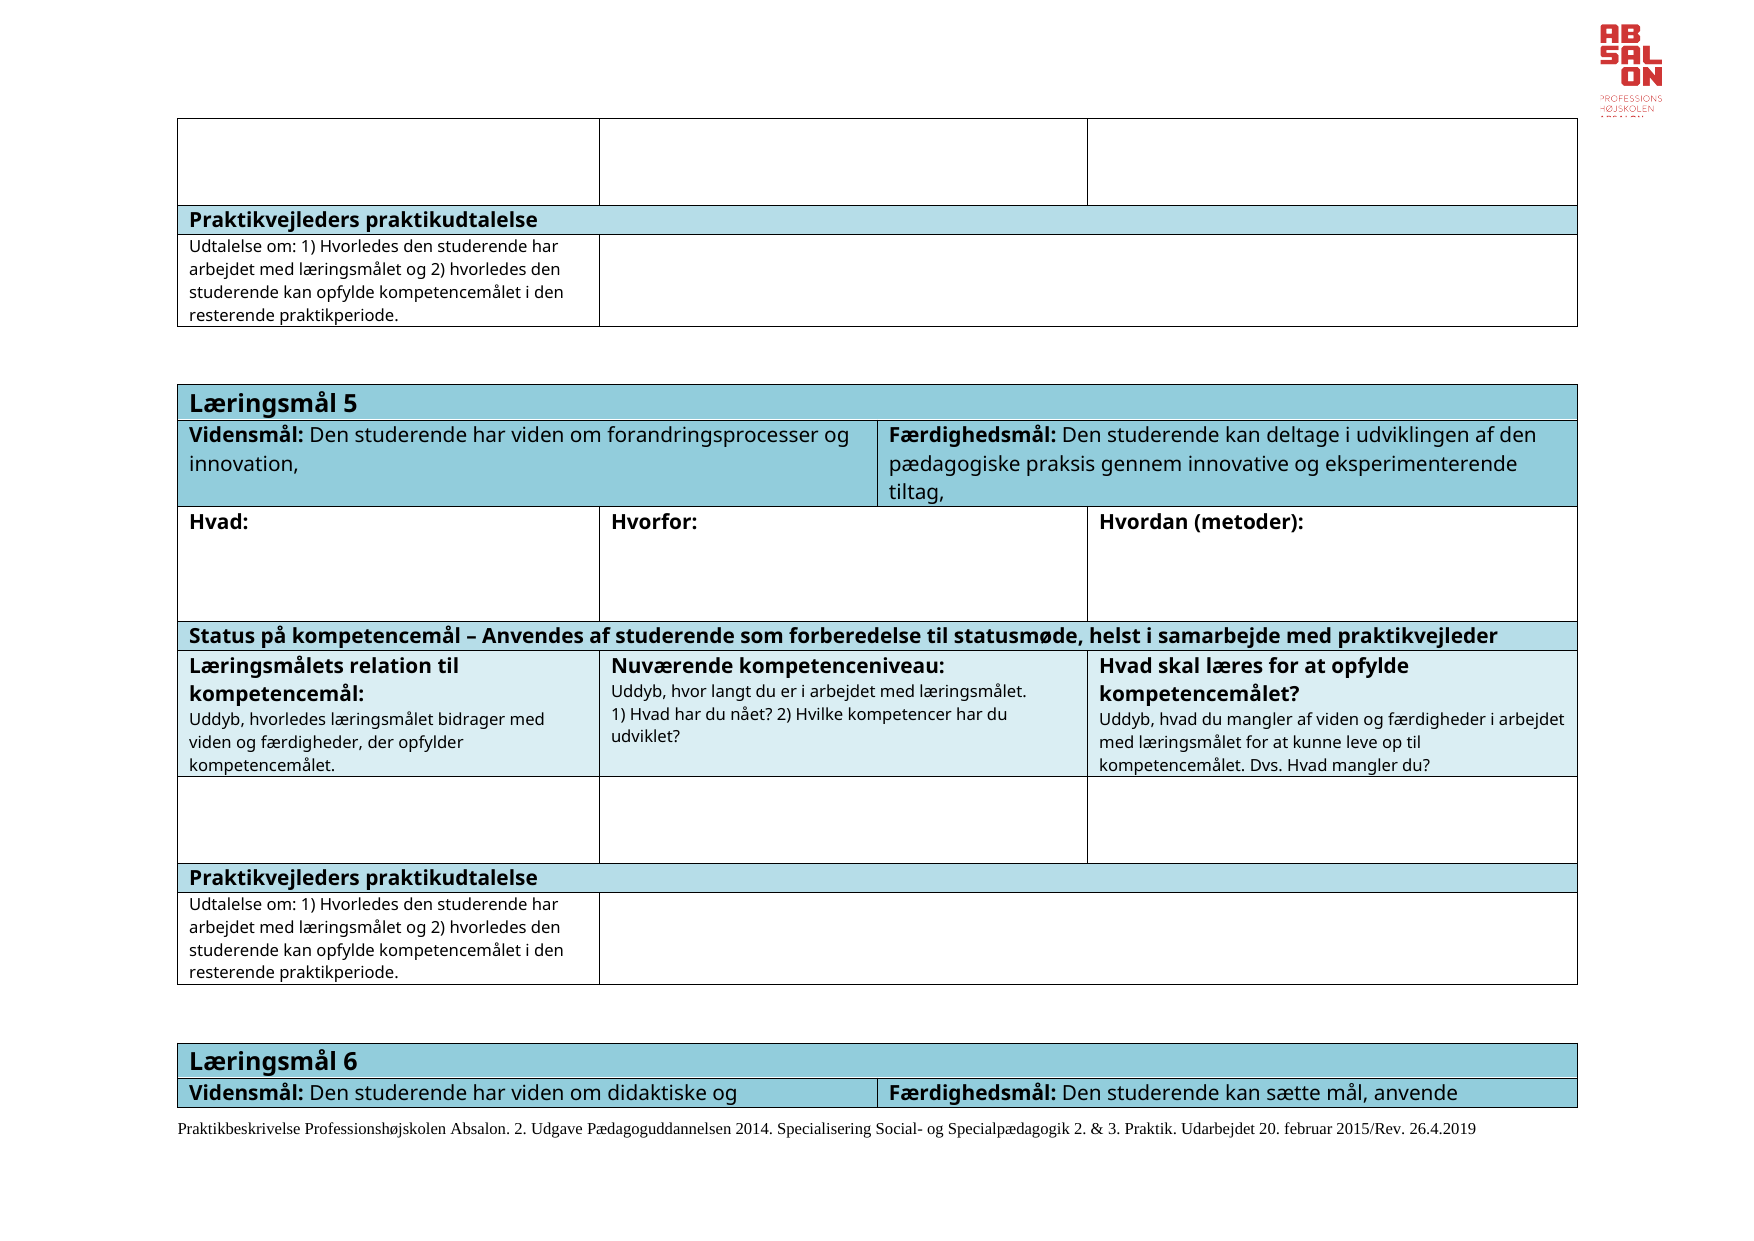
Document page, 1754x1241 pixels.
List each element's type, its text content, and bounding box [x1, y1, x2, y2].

table_cell Udtalelse om: 1) Hvorledes den studerende har arbejdet med læringsmålet og 2) hvorledes den studerende kan opfylde kompetencemålet i den resterende praktikperiode. [178, 235, 599, 326]
table_cell Færdighedsmål: Den studerende kan deltage i udviklingen af den pædagogiske praksis gennem innovative og eksperimenterende tiltag, [878, 421, 1577, 506]
table_cell Praktikvejleders praktikudtalelse [178, 864, 1577, 892]
table_cell Udtalelse om: 1) Hvorledes den studerende har arbejdet med læringsmålet og 2) hvorledes den studerende kan opfylde kompetencemålet i den resterende praktikperiode. [178, 893, 599, 984]
table_cell [1088, 119, 1577, 204]
table_cell Hvordan (metoder): [1088, 507, 1577, 621]
table_cell Læringsmålets relation til kompetencemål: Uddyb, hvorledes læringsmålet bidrager med viden og færdigheder, der opfylder kompetencemålet. [178, 651, 599, 776]
picture [1600, 24, 1663, 117]
table_cell [600, 777, 1087, 862]
table_cell [178, 777, 599, 862]
table_header Læringsmål 6 [178, 1044, 1577, 1077]
table_cell Hvad skal læres for at opfylde kompetencemålet? Uddyb, hvad du mangler af viden og færdigheder i arbejdet med læringsmålet for at kunne leve op til kompetencemålet. Dvs. Hvad mangler du? [1088, 651, 1577, 776]
table_cell [1088, 777, 1577, 862]
table_cell Praktikvejleders praktikudtalelse [178, 206, 1577, 234]
table_cell Nuværende kompetenceniveau: Uddyb, hvor langt du er i arbejdet med læringsmålet. 1) Hvad har du nået? 2) Hvilke kompetencer har du udviklet? [600, 651, 1087, 776]
table_cell [600, 119, 1087, 204]
table_cell Hvorfor: [600, 507, 1087, 621]
table_cell Hvad: [178, 507, 599, 621]
table_cell Vidensmål: Den studerende har viden om forandringsprocesser og innovation, [178, 421, 877, 506]
table_cell Status på kompetencemål – Anvendes af studerende som forberedelse til statusmøde, helst i samarbejde med praktikvejleder [178, 622, 1577, 650]
table_cell [178, 119, 599, 204]
table_header Læringsmål 5 [178, 385, 1577, 419]
table_cell [600, 235, 1577, 326]
table_cell [600, 893, 1577, 984]
